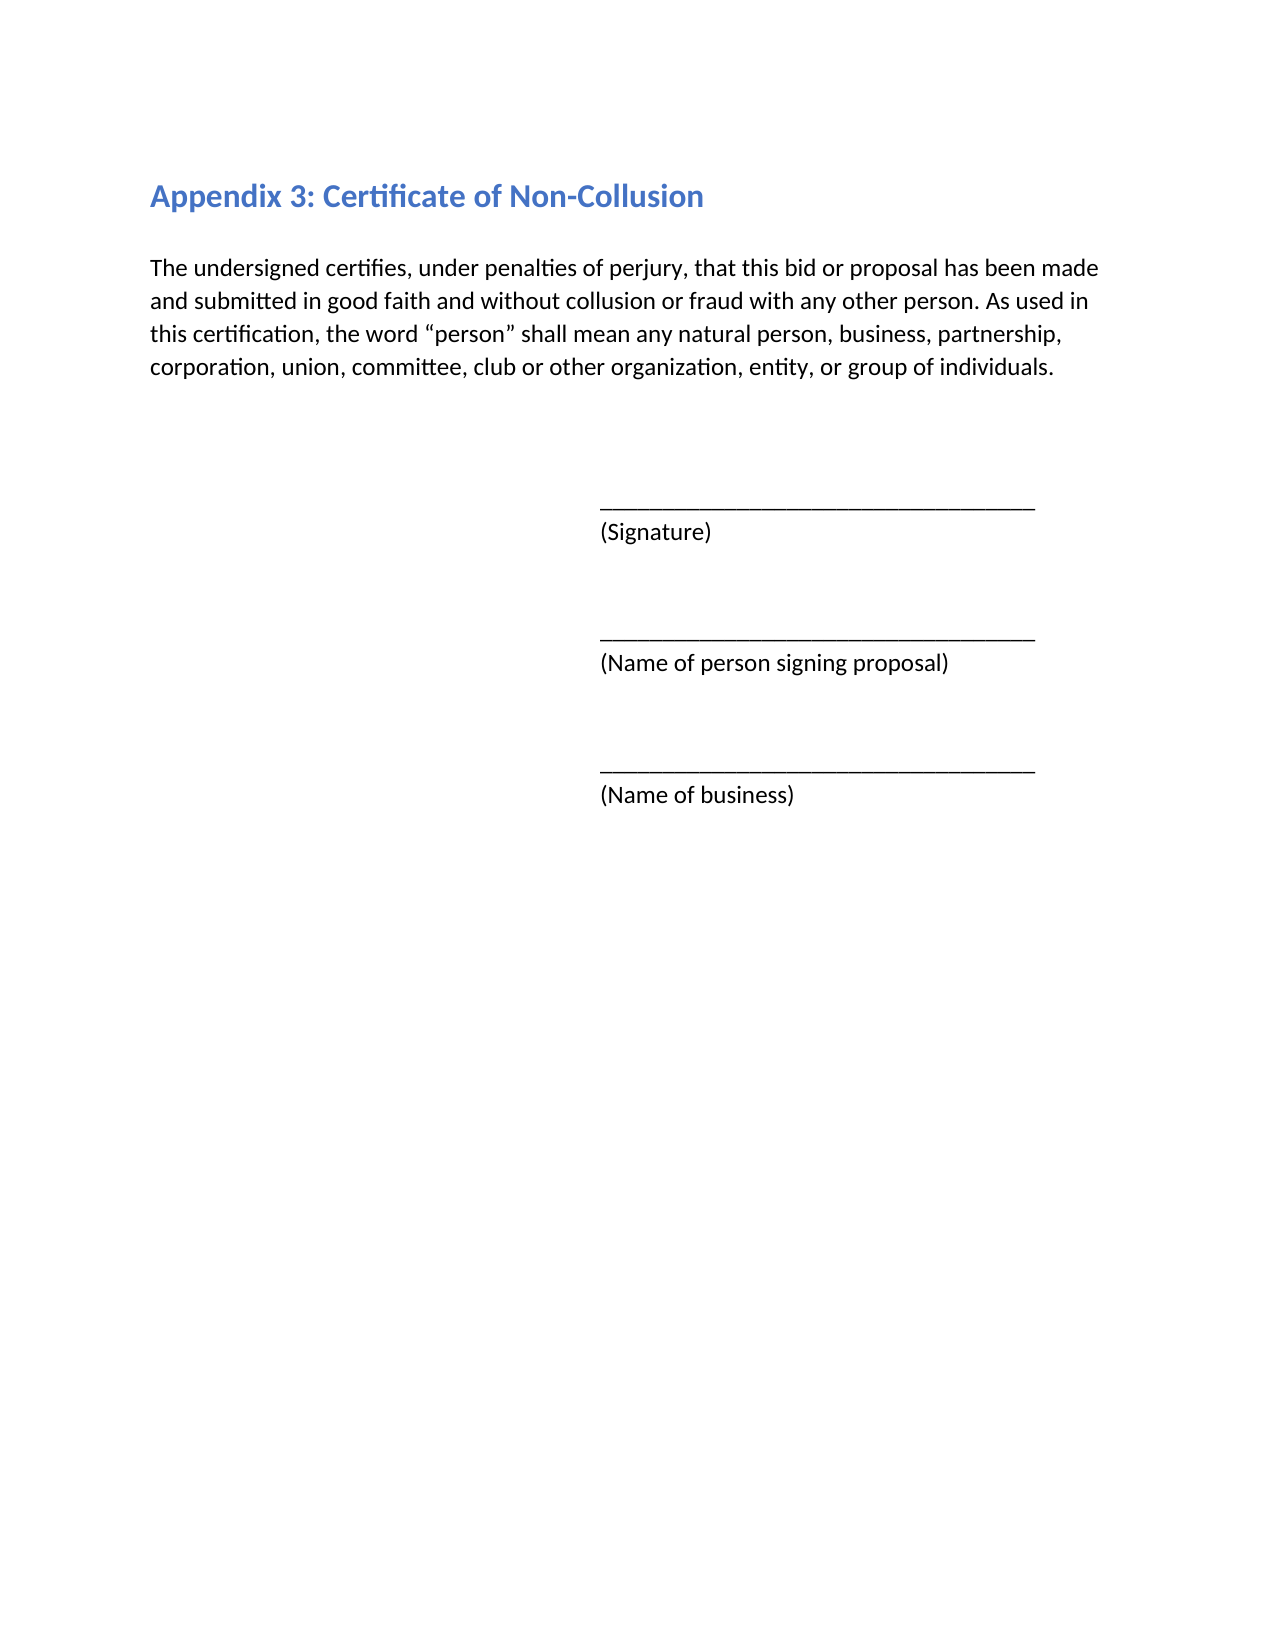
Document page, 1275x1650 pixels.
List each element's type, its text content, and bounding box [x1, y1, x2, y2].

text The undersigned certifies, under penalties of perjury, that this bid or proposal has been made and submitted in good faith and without collusion or fraud with any other person. As used in this certification, the word “person” shall mean any natural person, business, partnership, corporation, union, committee, club or other organization, entity, or group of individuals. [150, 252, 1125, 381]
text ___________________________________ [150, 483, 1125, 513]
text ___________________________________ [150, 746, 1125, 777]
text (Name of person signing proposal) [150, 647, 1125, 678]
text (Name of business) [150, 779, 1125, 809]
text ___________________________________ [150, 614, 1125, 645]
text (Signature) [150, 516, 1125, 546]
subtitle Appendix 3: Certificate of Non-Collusion [150, 175, 1125, 216]
